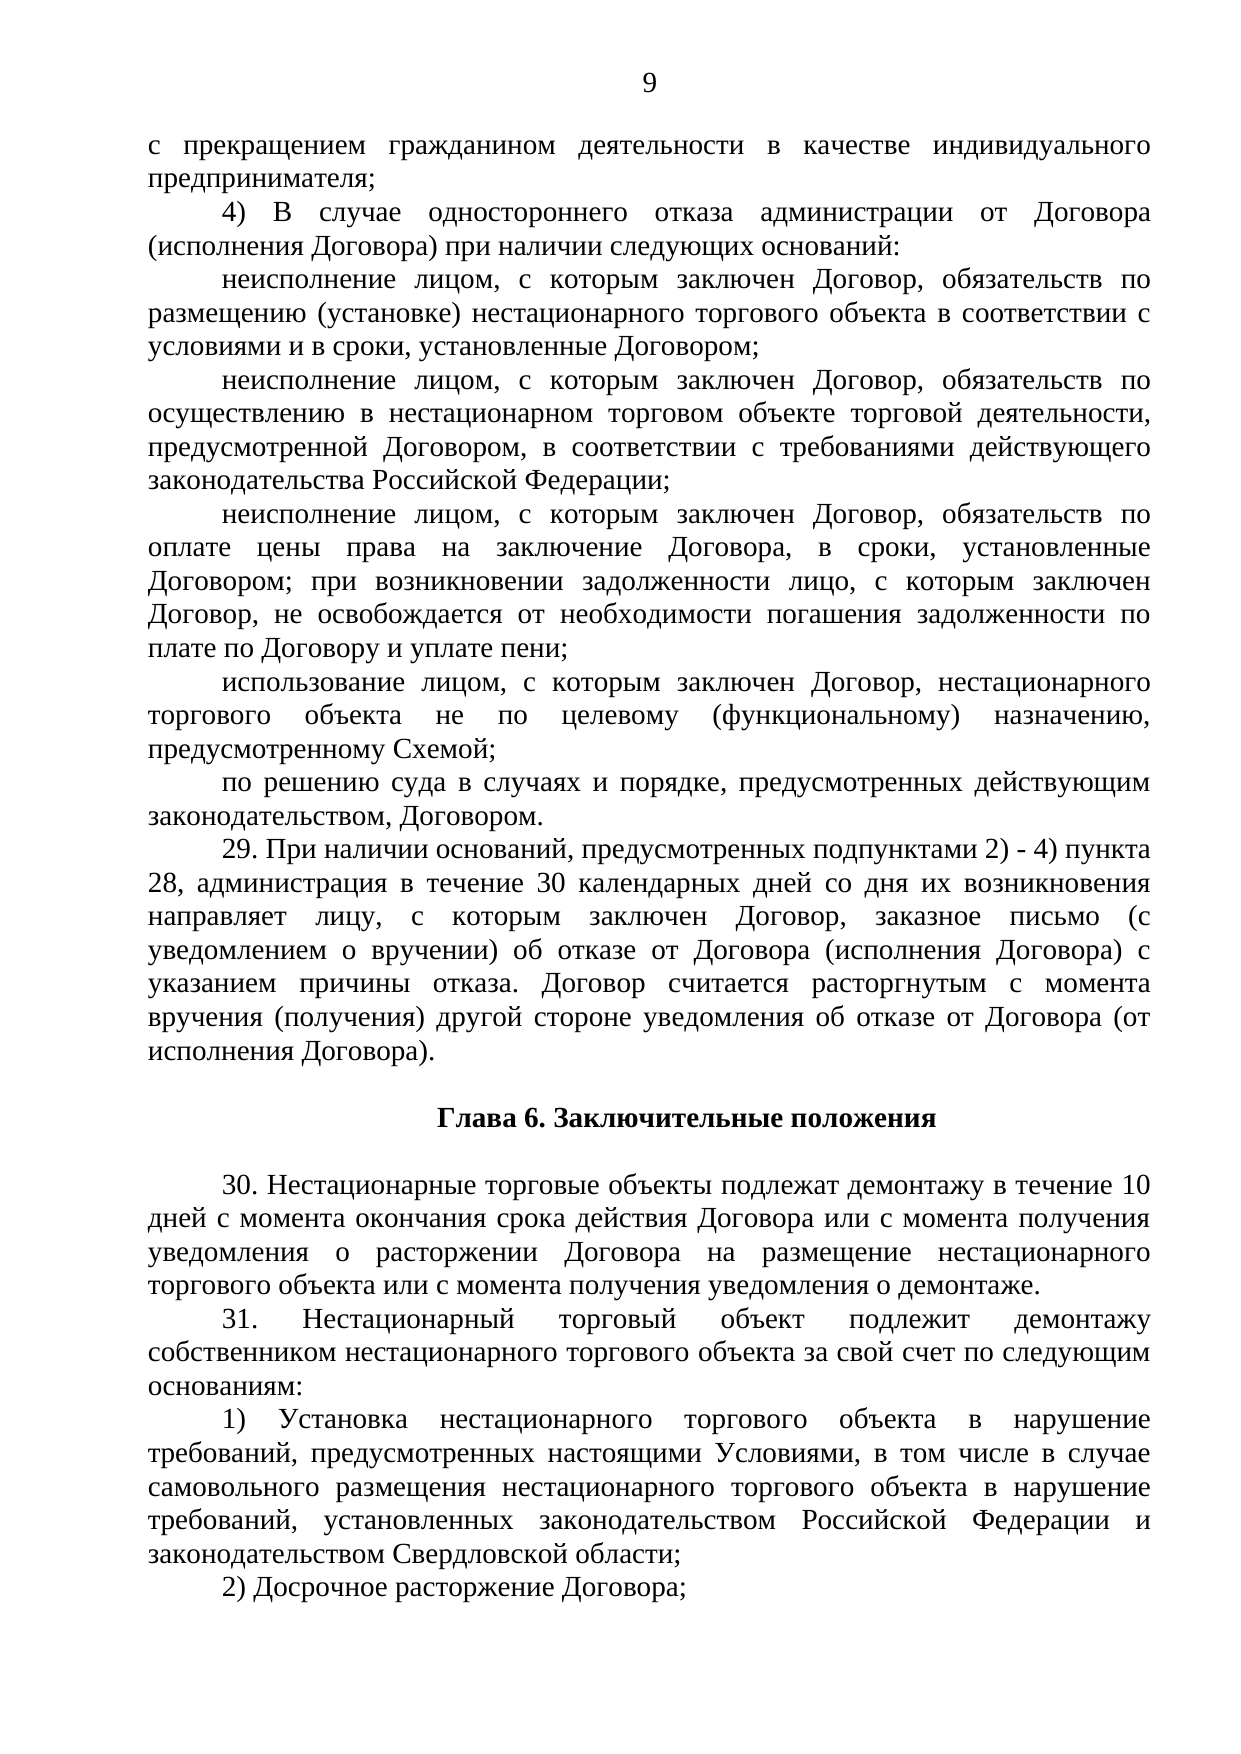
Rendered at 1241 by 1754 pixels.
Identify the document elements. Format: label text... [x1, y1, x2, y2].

text 29. При наличии оснований, предусмотренных подпунктами 2) - 4) пункта 28, администрация в течение 30 календарных дней со дня их возникновения направляет лицу, с которым заключен Договор, заказное письмо (с уведомлением о вручении) об отказе от Договора (исполнения Договора) с указанием причины отказа. Договор считается расторгнутым с момента вручения (получения) другой стороне уведомления об отказе от Договора (от исполнения Договора). [148, 831, 1152, 1066]
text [148, 127, 1152, 194]
text 30. Нестационарные торговые объекты подлежат демонтажу в течение 10 дней с момента окончания срока действия Договора или с момента получения уведомления о расторжении Договора на размещение нестационарного торгового объекта или с момента получения уведомления о демонтаже. [148, 1167, 1152, 1301]
text неисполнение лицом, с которым заключен Договор, обязательств по оплате цены права на заключение Договора, в сроки, установленные Договором; при возникновении задолженности лицо, с которым заключен Договор, не освобождается от необходимости погашения задолженности по плате по Договору и уплате пени; [148, 496, 1152, 664]
text использование лицом, с которым заключен Договор, нестационарного торгового объекта не по целевому (функциональному) назначению, предусмотренному Схемой; [148, 664, 1152, 764]
text 1) Установка нестационарного торгового объекта в нарушение требований, предусмотренных настоящими Условиями, в том числе в случае самовольного размещения нестационарного торгового объекта в нарушение требований, установленных законодательством Российской Федерации и законодательством Свердловской области; [148, 1402, 1152, 1569]
text Глава 6. Заключительные положения [148, 1100, 1152, 1133]
text по решению суда в случаях и порядке, предусмотренных действующим законодательством, Договором. [148, 764, 1152, 831]
text 31. Нестационарный торговый объект подлежит демонтажу собственником нестационарного торгового объекта за свой счет по следующим основаниям: [148, 1301, 1152, 1402]
text 4) В случае одностороннего отказа администрации от Договора (исполнения Договора) при наличии следующих оснований: [148, 194, 1152, 261]
text 2) Досрочное расторжение Договора; [148, 1569, 1152, 1603]
text неисполнение лицом, с которым заключен Договор, обязательств по осуществлению в нестационарном торговом объекте торговой деятельности, предусмотренной Договором, в соответствии с требованиями действующего законодательства Российской Федерации; [148, 362, 1152, 496]
text неисполнение лицом, с которым заключен Договор, обязательств по размещению (установке) нестационарного торгового объекта в соответствии с условиями и в сроки, установленные Договором; [148, 261, 1152, 362]
